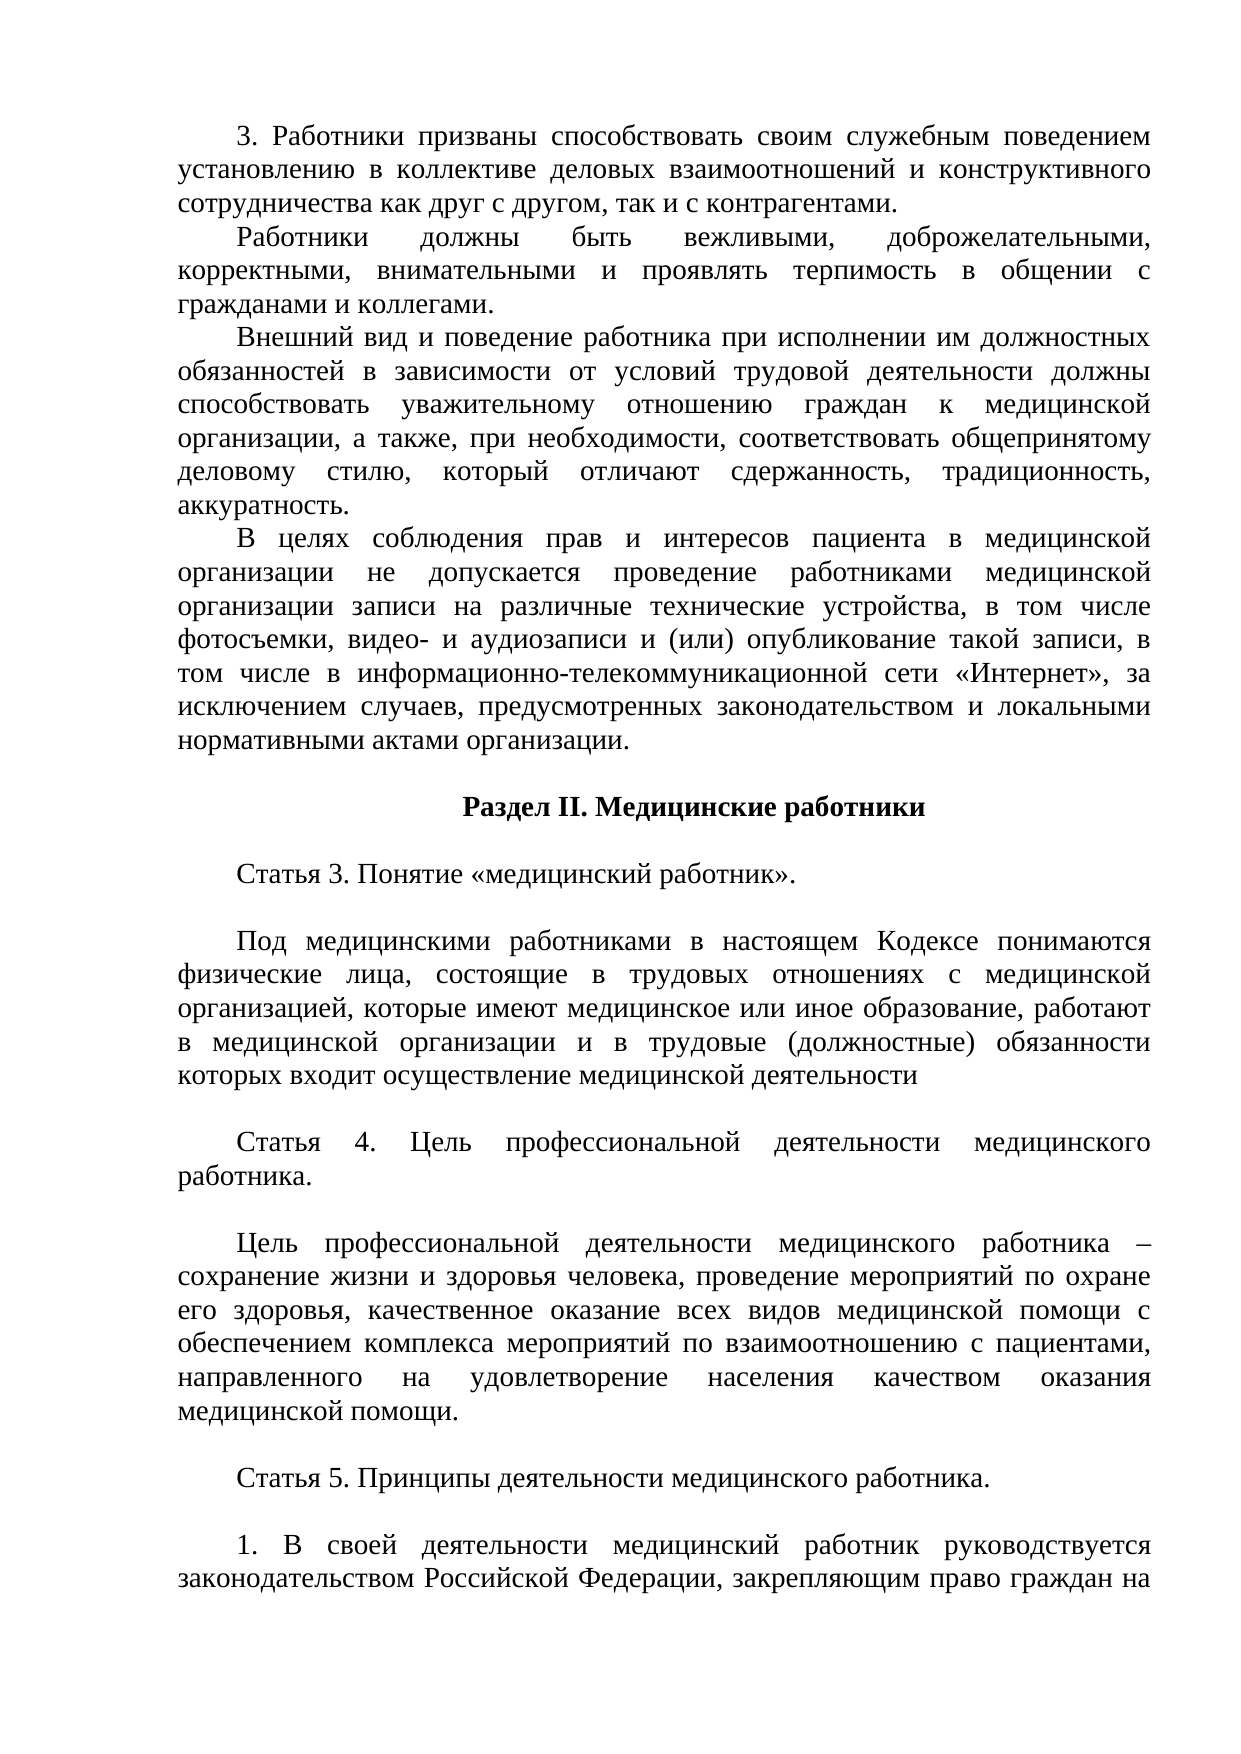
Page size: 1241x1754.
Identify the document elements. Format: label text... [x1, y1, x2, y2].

text Работники должны быть вежливыми, доброжелательными, корректными, внимательными и проявлять терпимость в общении с гражданами и коллегами. [177, 219, 1152, 319]
text В целях соблюдения прав и интересов пациента в медицинской организации не допускается проведение работниками медицинской организации записи на различные технические устройства, в том числе фотосъемки, видео- и аудиозаписи и (или) опубликование такой записи, в том числе в информационно-телекоммуникационной сети «Интернет», за исключением случаев, предусмотренных законодательством и локальными нормативными актами организации. [177, 521, 1152, 755]
text Цель профессиональной деятельности медицинского работника – сохранение жизни и здоровья человека, проведение мероприятий по охране его здоровья, качественное оказание всех видов медицинской помощи с обеспечением комплекса мероприятий по взаимоотношению с пациентами, направленного на удовлетворение населения качеством оказания медицинской помощи. [177, 1225, 1152, 1426]
text Раздел II. Медицинские работники [177, 789, 1152, 822]
text Под медицинскими работниками в настоящем Кодексе понимаются физические лица, состоящие в трудовых отношениях с медицинской организацией, которые имеют медицинское или иное образование, работают в медицинской организации и в трудовые (должностные) обязанности которых входит осуществление медицинской деятельности [177, 923, 1152, 1091]
text Внешний вид и поведение работника при исполнении им должностных обязанностей в зависимости от условий трудовой деятельности должны способствовать уважительному отношению граждан к медицинской организации, а также, при необходимости, соответствовать общепринятому деловому стилю, который отличают сдержанность, традиционность, аккуратность. [177, 319, 1152, 521]
text 3. Работники призваны способствовать своим служебным поведением установлению в коллективе деловых взаимоотношений и конструктивного сотрудничества как друг с другом, так и с контрагентами. [177, 118, 1152, 219]
text Статья 5. Принципы деятельности медицинского работника. [177, 1460, 1152, 1493]
text Статья 4. Цель профессиональной деятельности медицинского работника. [177, 1124, 1152, 1191]
text Статья 3. Понятие «медицинский работник». [177, 856, 1152, 889]
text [177, 1527, 1152, 1594]
